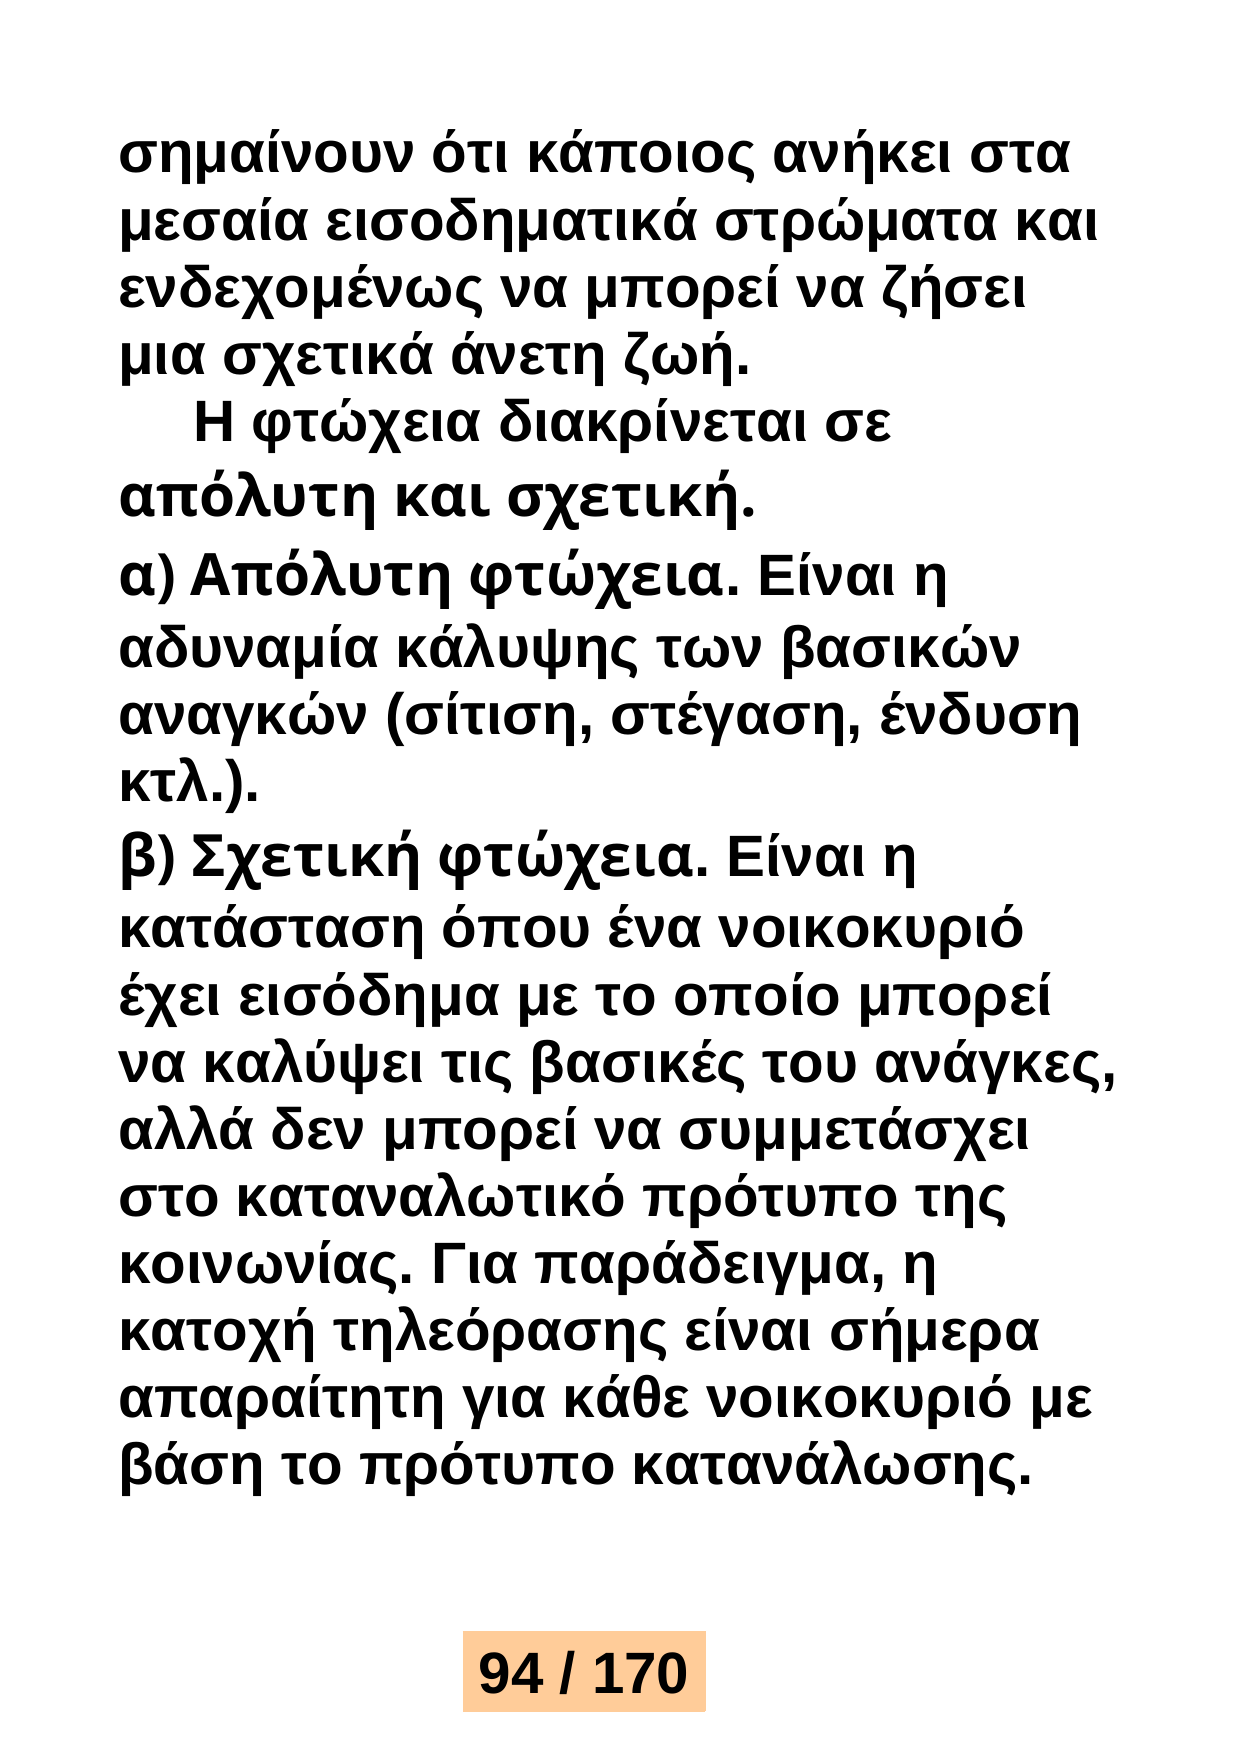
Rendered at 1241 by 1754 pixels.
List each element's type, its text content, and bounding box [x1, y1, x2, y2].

text β) Σχετική φτώχεια. Είναι η κατάσταση όπου ένα νοικοκυριό έχει εισόδημα με το οποίο μπορεί να καλύψει τις βασικές του ανάγκες, αλλά δεν μπορεί να συμμετάσχει στο καταναλωτικό πρότυπο της κοινωνίας. Για παράδειγμα, η κατοχή τηλεόρασης είναι σήμερα απαραίτητη για κάθε νοικοκυριό με βάση το πρότυπο κατανάλωσης. [118, 814, 1122, 1497]
text α) Απόλυτη φτώχεια. Είναι η αδυναμία κάλυψης των βασικών αναγκών (σίτιση, στέγαση, ένδυση κτλ.). [118, 533, 1122, 814]
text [118, 118, 1122, 386]
text Η φτώχεια διακρίνεται σε απόλυτη και σχετική. [118, 386, 1122, 533]
